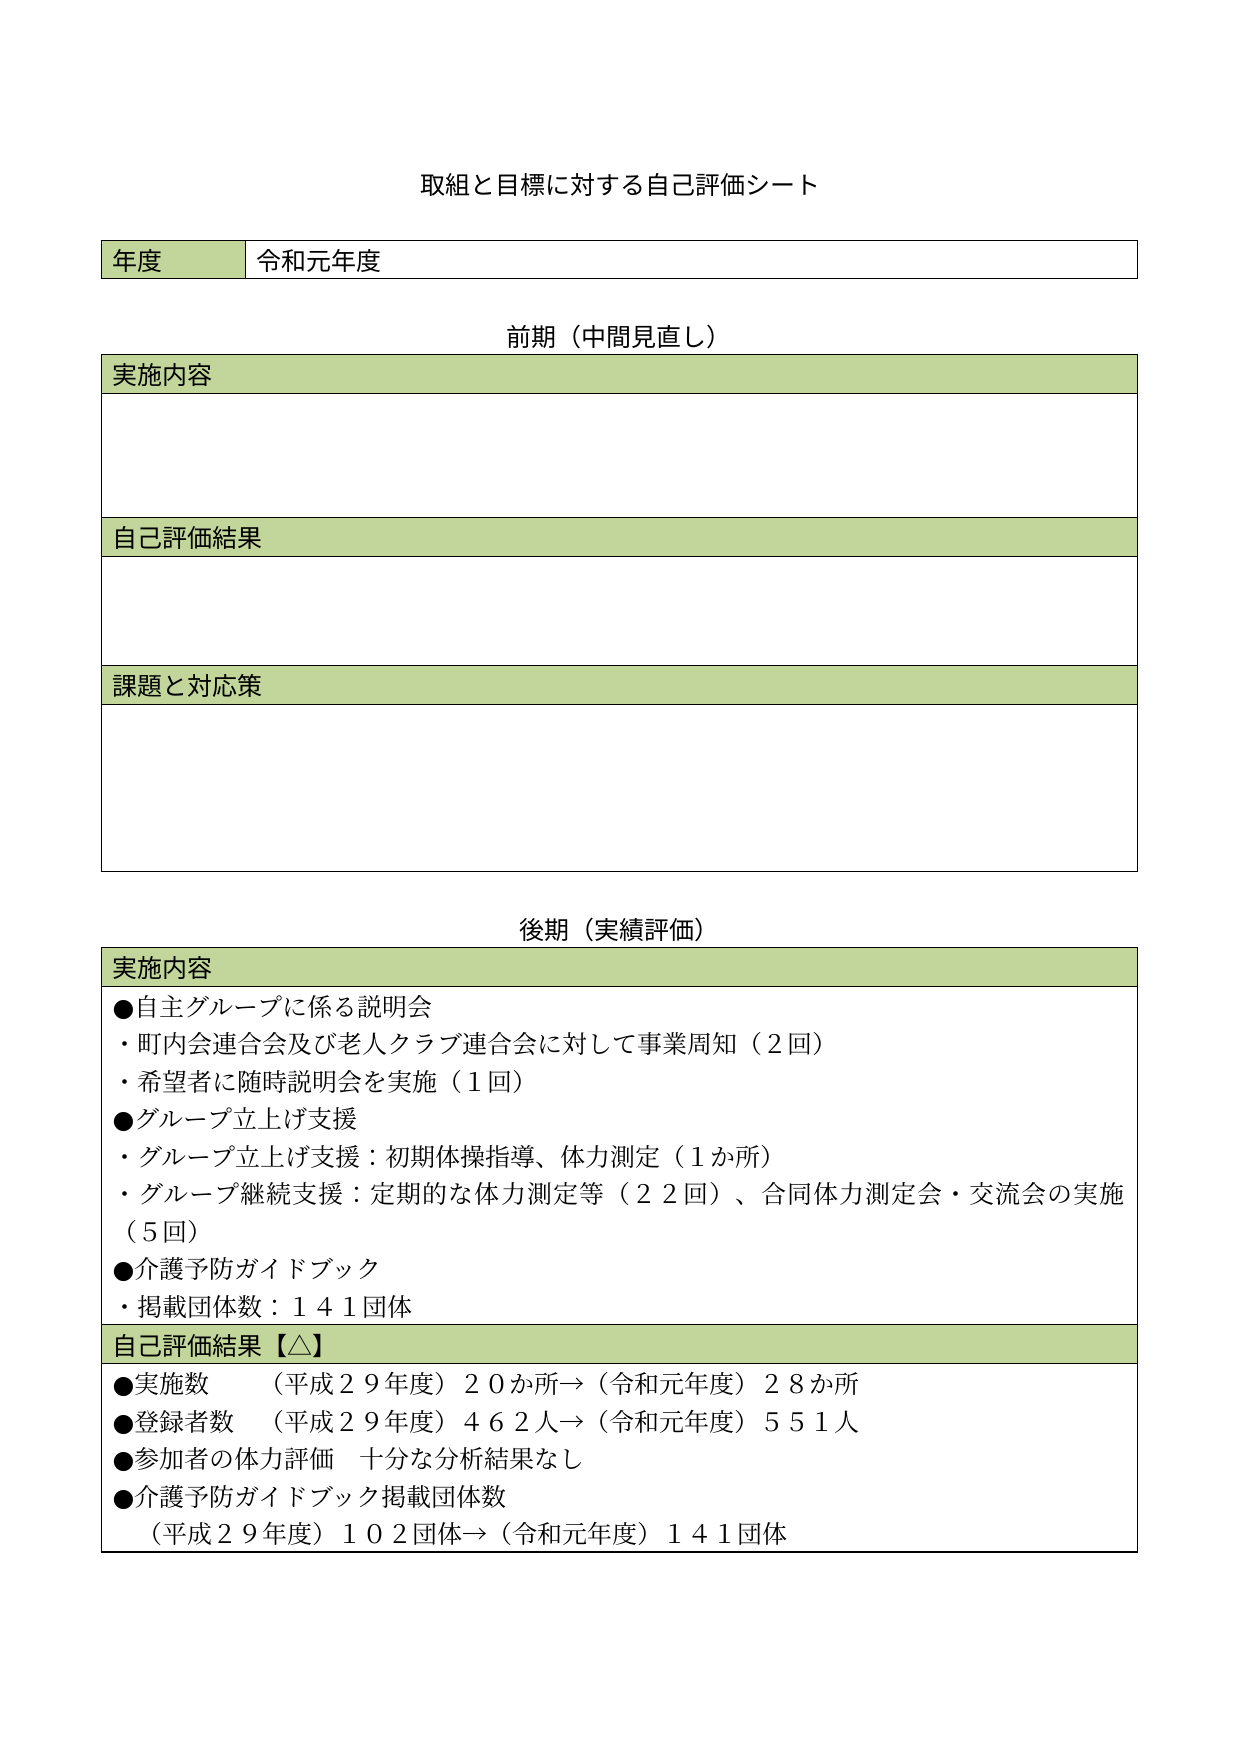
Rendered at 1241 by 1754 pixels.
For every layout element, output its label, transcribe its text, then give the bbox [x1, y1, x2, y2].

table_header 年度 [102, 241, 245, 278]
table_header 後期（実績評価） [101, 910, 1137, 947]
table_cell 自己評価結果 [102, 518, 1137, 556]
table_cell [102, 1364, 1137, 1551]
table_cell [102, 705, 1137, 871]
table_header 前期（中間見直し） [101, 317, 1137, 354]
table_header 令和元年度 [246, 241, 1137, 278]
table_cell 課題と対応策 [102, 666, 1137, 704]
table_cell 実施内容 [102, 948, 1137, 986]
table_cell 自己評価結果【△】 [102, 1325, 1137, 1363]
table_cell [102, 394, 1137, 517]
text 取組と目標に対する自己評価シート [112, 164, 1128, 202]
table_cell 実施内容 [102, 355, 1137, 393]
table_cell [102, 557, 1137, 665]
table_cell ●自主グループに係る説明会 ・町内会連合会及び老人クラブ連合会に対して事業周知（２回） ・希望者に随時説明会を実施（１回） ●グループ立上げ支援 ・グループ立上げ支援：初期体操指導、体力測定（１か所） ・グループ継続支援：定期的な体力測定等（２２回）、合同体力測定会・交流会の実施（５回） ●介護予防ガイドブック ・掲載団体数：１４１団体 [102, 987, 1137, 1324]
